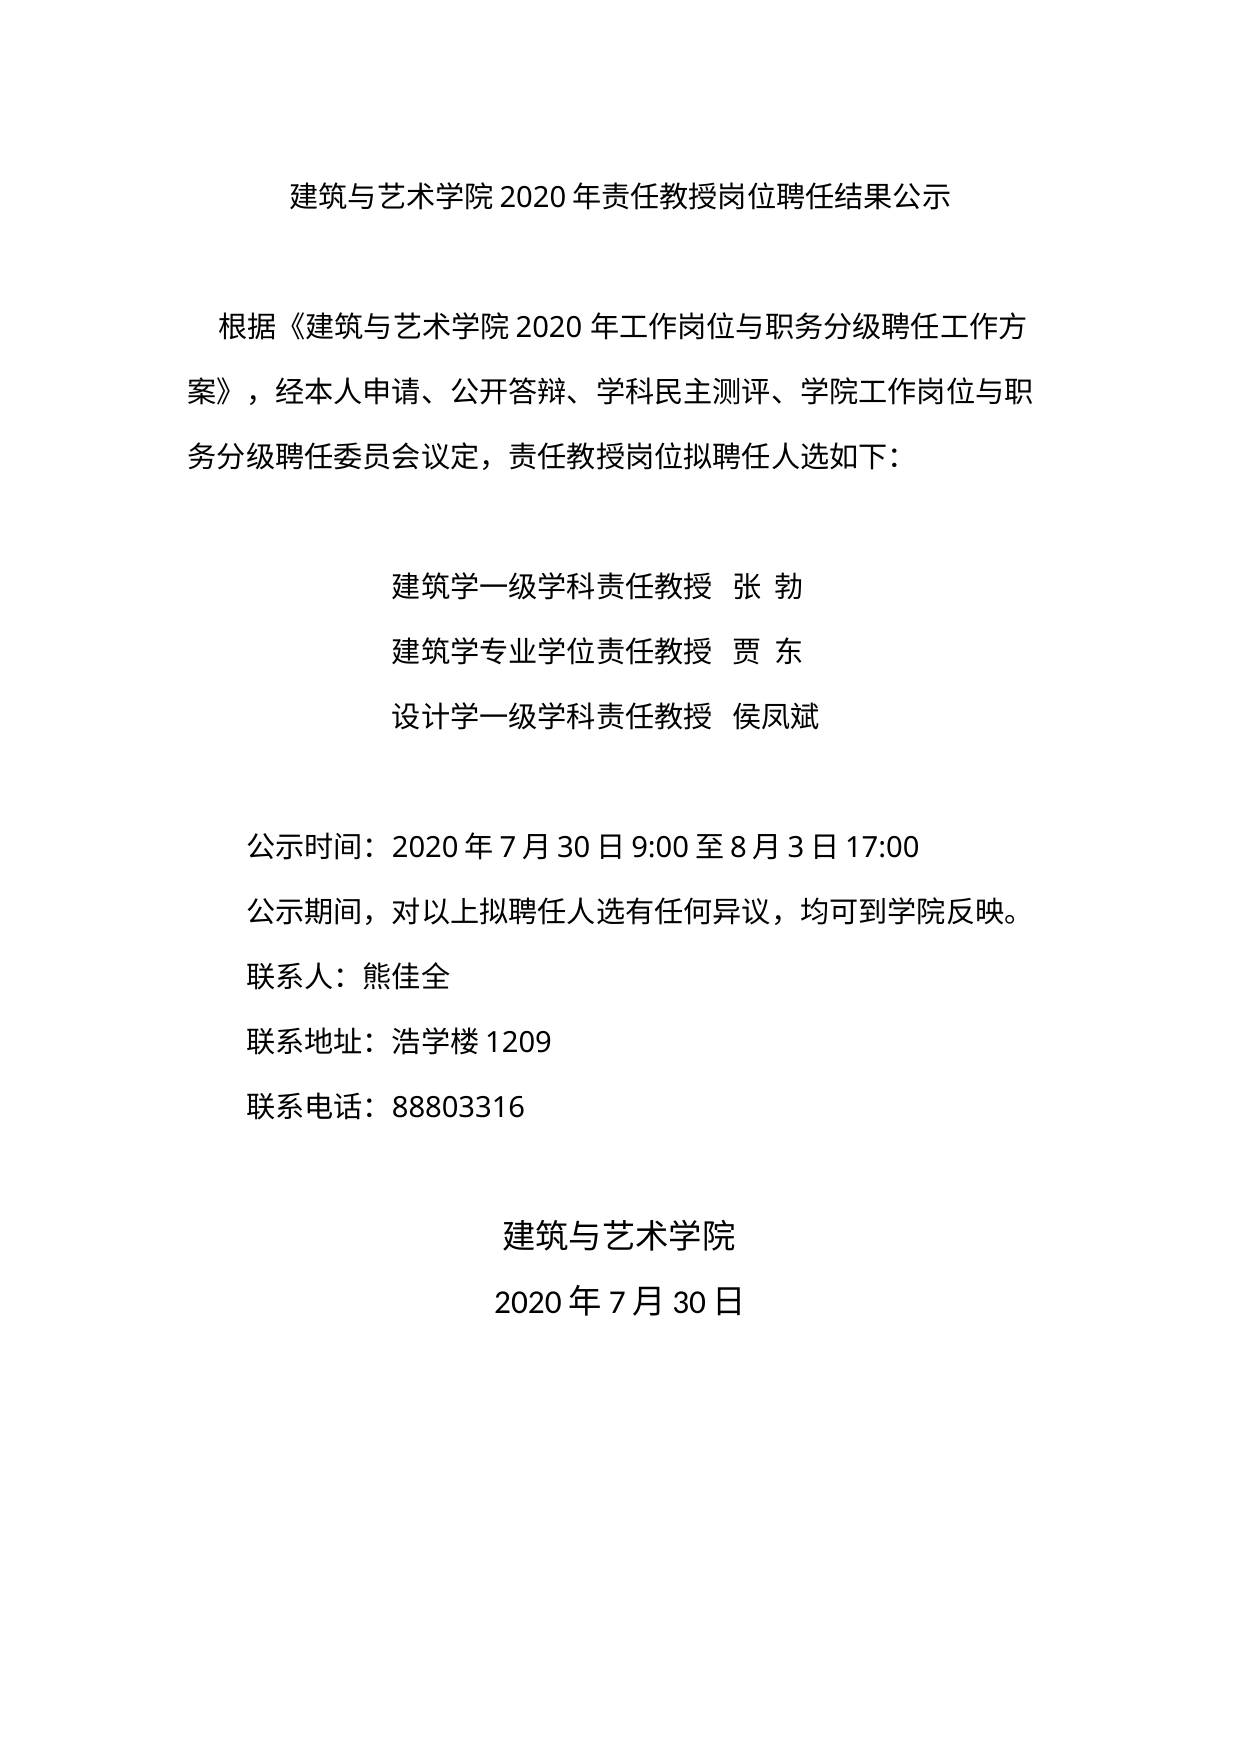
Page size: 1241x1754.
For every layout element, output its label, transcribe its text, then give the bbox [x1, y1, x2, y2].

text 公示时间：2020年7月30日9:00至8月3日17:00 [187, 812, 1053, 877]
text 联系人：熊佳全 [187, 942, 1053, 1007]
text 2020年7月30日 [187, 1267, 1053, 1332]
text 公示期间，对以上拟聘任人选有任何异议，均可到学院反映。 [187, 877, 1053, 942]
text 联系地址：浩学楼1209 [187, 1007, 1053, 1072]
text 设计学一级学科责任教授 侯凤斌 [187, 682, 1053, 747]
text 根据《建筑与艺术学院2020 年工作岗位与职务分级聘任工作方案》，经本人申请、公开答辩、学科民主测评、学院工作岗位与职务分级聘任委员会议定，责任教授岗位拟聘任人选如下： [187, 292, 1053, 487]
text 建筑与艺术学院2020年责任教授岗位聘任结果公示 [187, 162, 1053, 227]
text 联系电话：88803316 [187, 1072, 1053, 1137]
text 建筑与艺术学院 [187, 1202, 1053, 1267]
text 建筑学专业学位责任教授 贾 东 [187, 617, 1053, 682]
text 建筑学一级学科责任教授 张 勃 [187, 552, 1053, 617]
